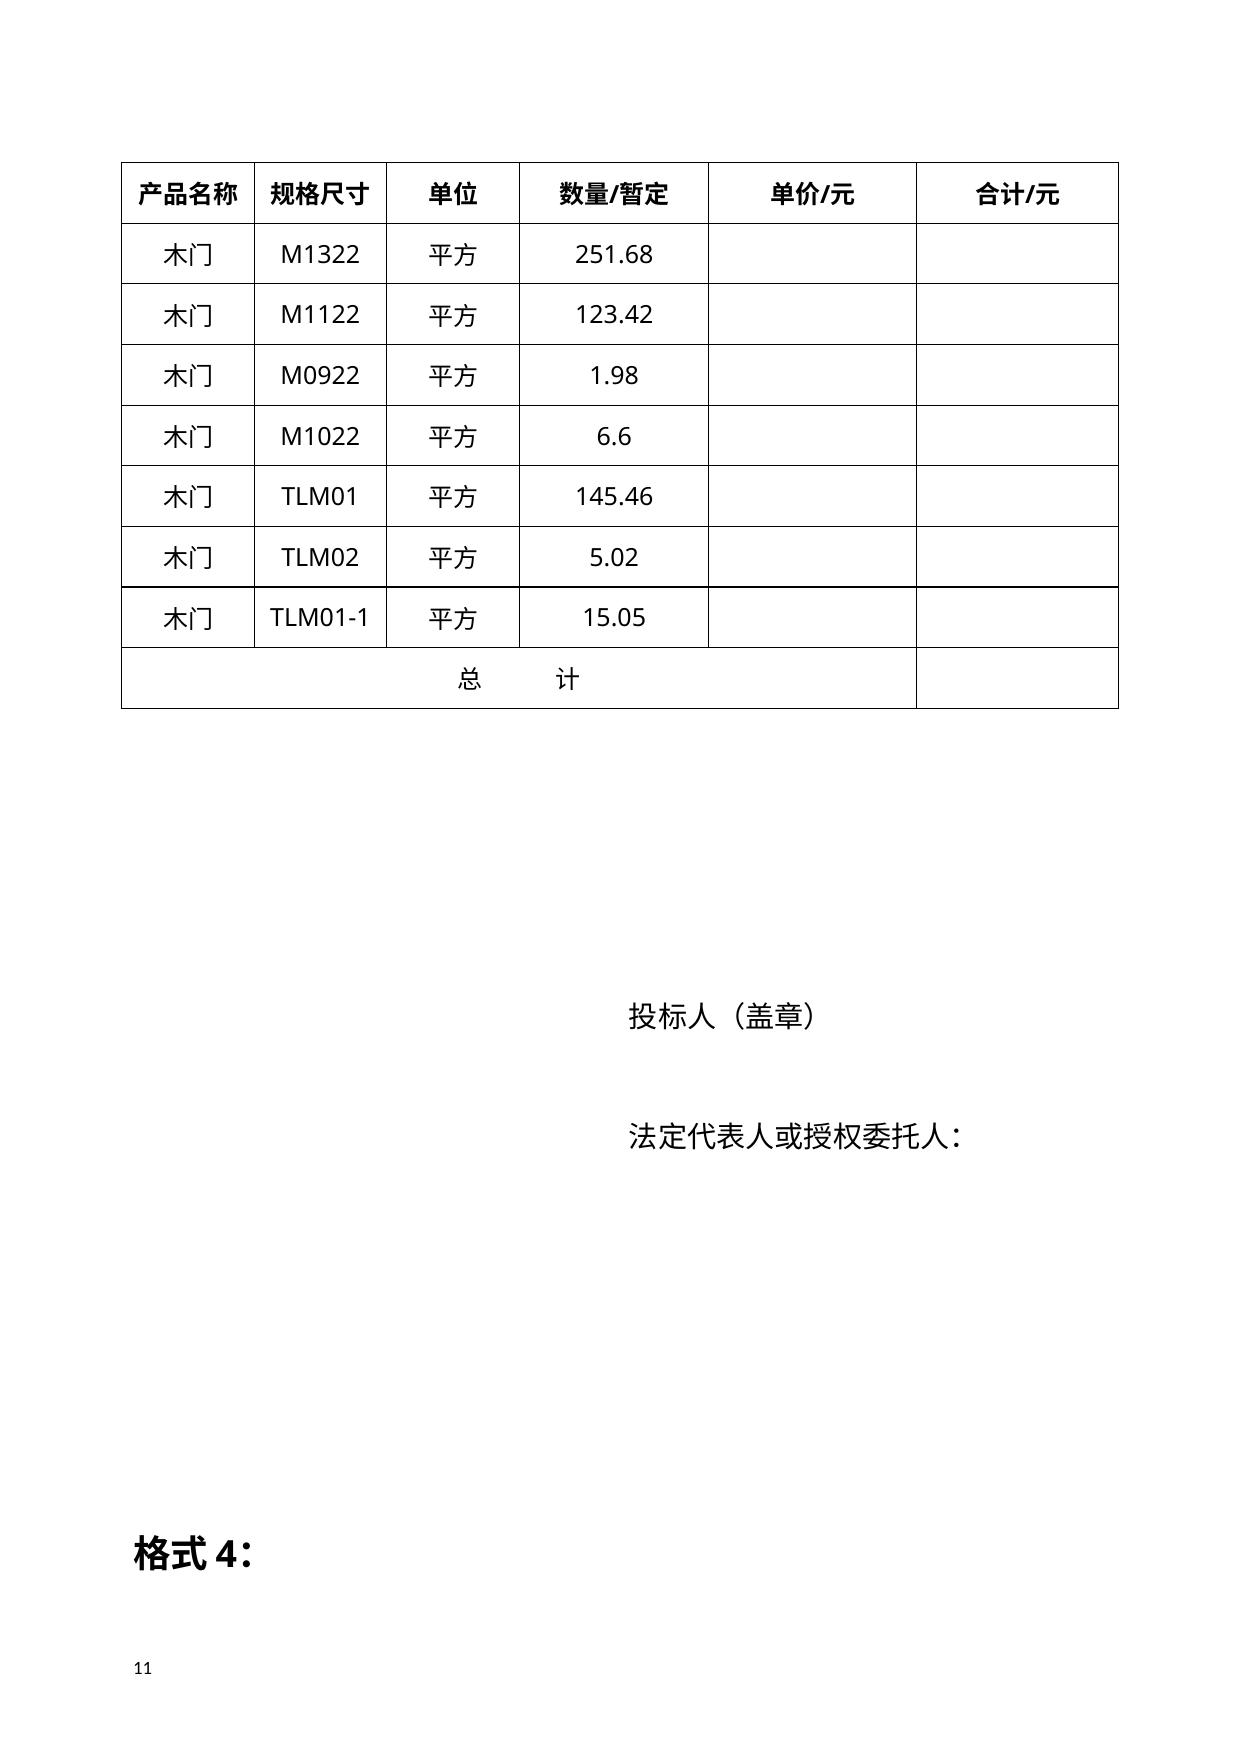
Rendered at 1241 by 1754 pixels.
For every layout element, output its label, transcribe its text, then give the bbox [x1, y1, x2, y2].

table_cell 总 计 [122, 648, 916, 708]
table_cell 平方 [387, 345, 519, 404]
table_cell [917, 345, 1118, 404]
table_cell [917, 406, 1118, 465]
table_cell 木门 [122, 224, 254, 283]
table_cell 木门 [122, 527, 254, 586]
table_cell 平方 [387, 284, 519, 344]
table_cell TLM01-1 [255, 588, 386, 647]
table_cell 15.05 [520, 588, 708, 647]
table_cell M1022 [255, 406, 386, 465]
table_header 规格尺寸 [255, 163, 386, 223]
table_cell 平方 [387, 406, 519, 465]
table_cell [709, 345, 916, 404]
table_cell 5.02 [520, 527, 708, 586]
table_cell 6.6 [520, 406, 708, 465]
table_cell M0922 [255, 345, 386, 404]
table_cell 平方 [387, 224, 519, 283]
table_cell M1122 [255, 284, 386, 344]
table_cell TLM02 [255, 527, 386, 586]
table_cell [709, 527, 916, 586]
text 法定代表人或授权委托人： [133, 1104, 1107, 1164]
text 投标人（盖章） [133, 985, 1107, 1045]
table_cell [917, 284, 1118, 344]
table_cell [917, 527, 1118, 586]
table_cell [917, 224, 1118, 283]
table_cell 145.46 [520, 466, 708, 526]
table_cell [917, 588, 1118, 647]
table_header 单位 [387, 163, 519, 223]
table_cell TLM01 [255, 466, 386, 526]
table_cell 木门 [122, 466, 254, 526]
table_cell 木门 [122, 345, 254, 404]
table_header 单价/元 [709, 163, 916, 223]
table_header 产品名称 [122, 163, 254, 223]
table_cell 平方 [387, 466, 519, 526]
table_cell [709, 224, 916, 283]
table_cell [709, 284, 916, 344]
table_cell [709, 588, 916, 647]
table_cell 木门 [122, 406, 254, 465]
table_cell 木门 [122, 588, 254, 647]
table_cell [917, 648, 1118, 708]
text 格式4： [133, 1522, 1107, 1581]
table_cell [917, 466, 1118, 526]
table_cell 123.42 [520, 284, 708, 344]
table_cell [709, 406, 916, 465]
table_cell 木门 [122, 284, 254, 344]
table_cell [709, 466, 916, 526]
table_header 数量/暂定 [520, 163, 708, 223]
table_cell 251.68 [520, 224, 708, 283]
table_cell 1.98 [520, 345, 708, 404]
table_header 合计/元 [917, 163, 1118, 223]
table_cell 平方 [387, 527, 519, 586]
table_cell 平方 [387, 588, 519, 647]
table_cell M1322 [255, 224, 386, 283]
